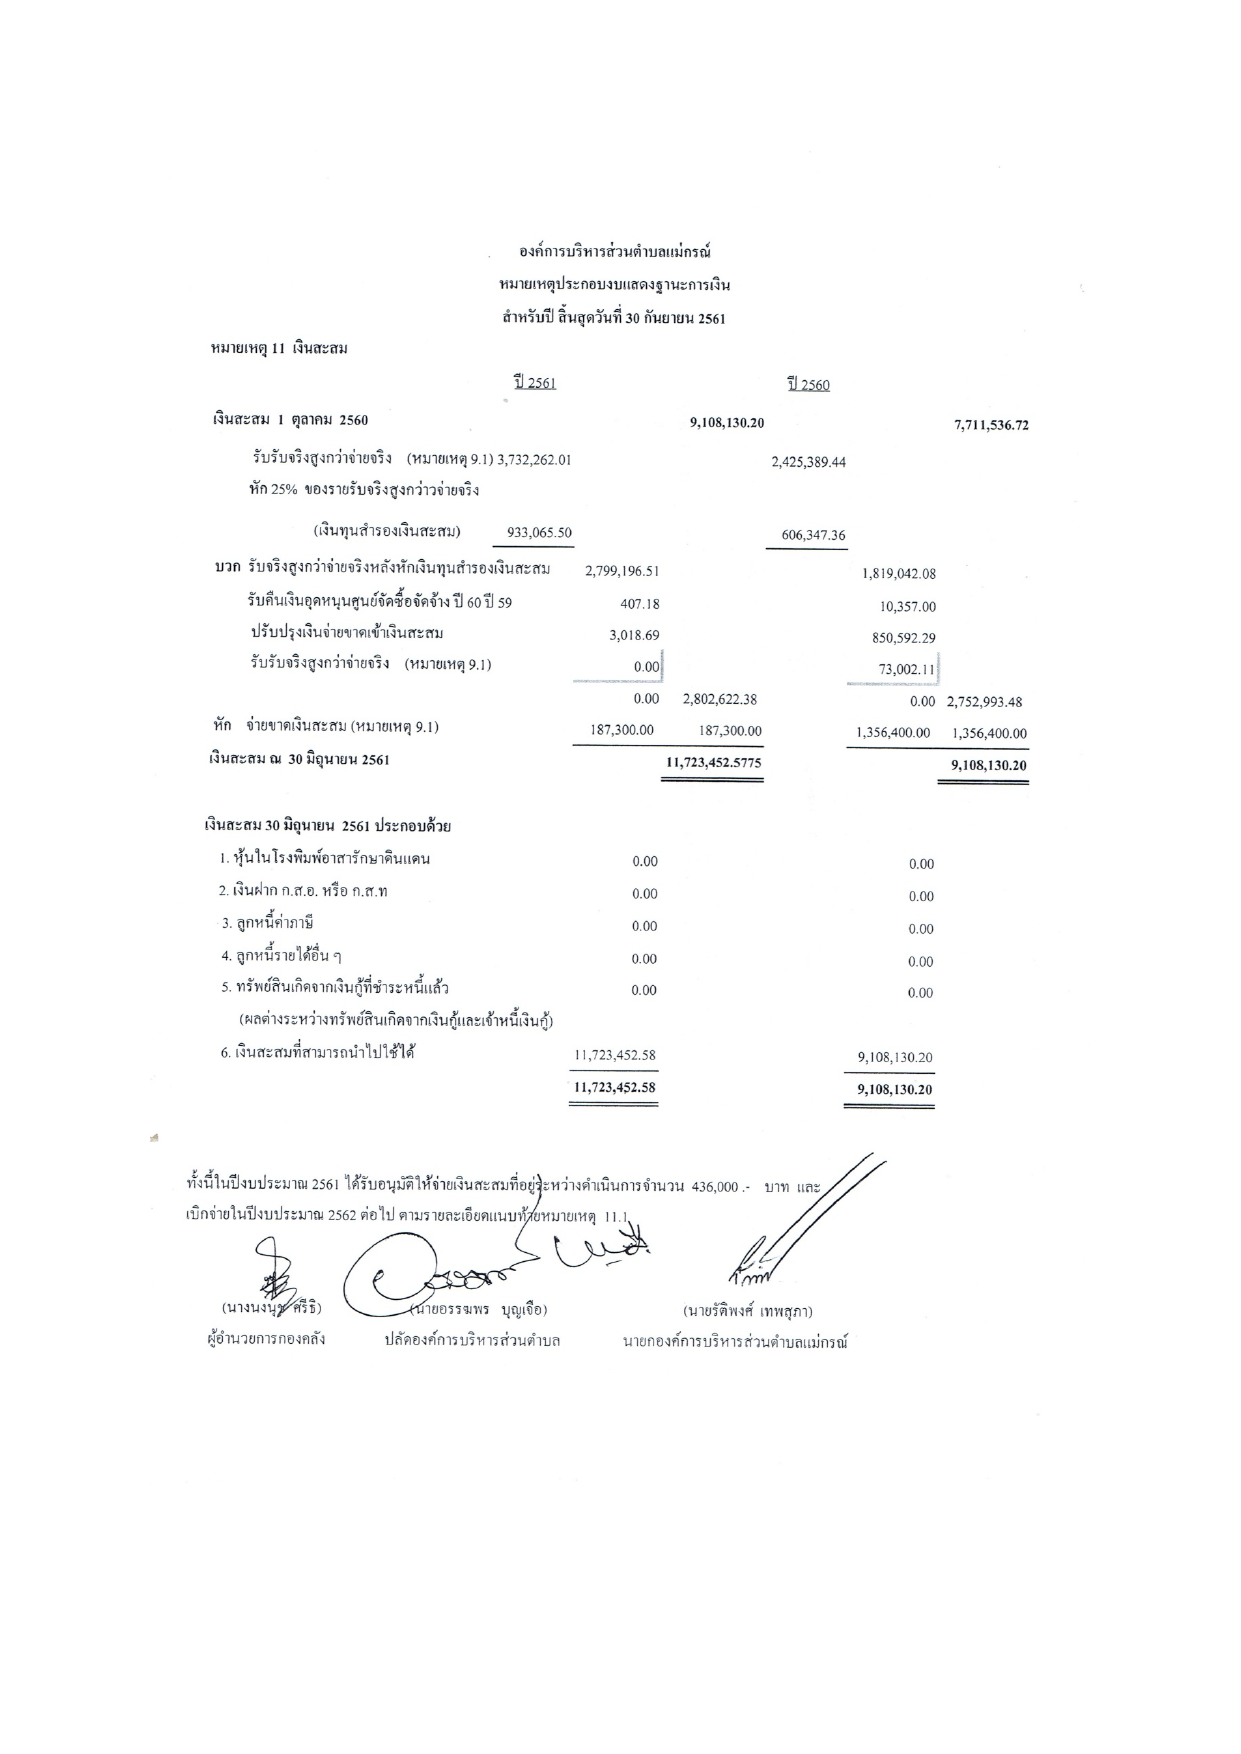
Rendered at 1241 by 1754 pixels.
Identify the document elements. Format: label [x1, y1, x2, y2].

picture [150, 150, 1091, 1484]
